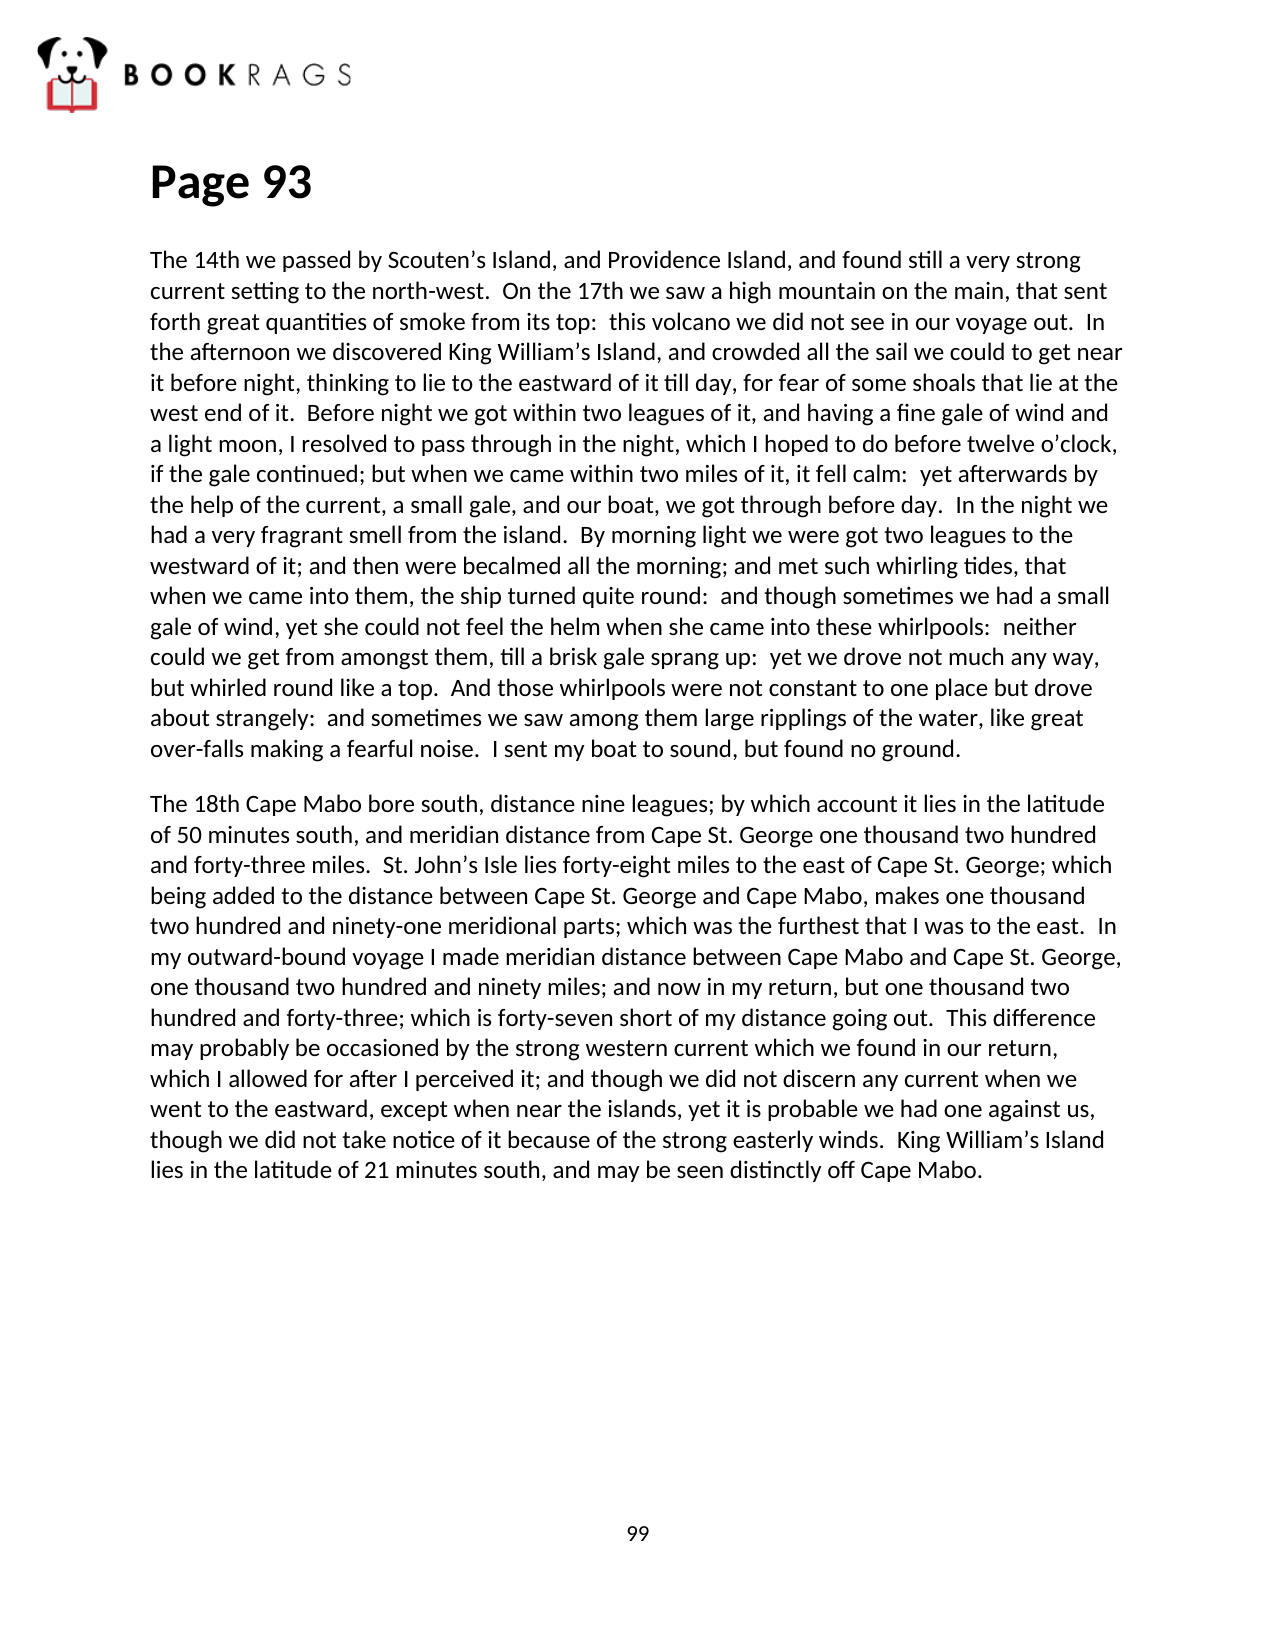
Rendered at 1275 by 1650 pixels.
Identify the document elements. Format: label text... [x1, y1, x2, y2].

text Page 93 [150, 150, 1125, 211]
text The 18th Cape Mabo bore south, distance nine leagues; by which account it lies in the latitude of 50 minutes south, and meridian distance from Cape St. George one thousand two hundred and forty-three miles. St. John’s Isle lies forty-eight miles to the east of Cape St. George; which being added to the distance between Cape St. George and Cape Mabo, makes one thousand two hundred and ninety-one meridional parts; which was the furthest that I was to the east. In my outward-bound voyage I made meridian distance between Cape Mabo and Cape St. George, one thousand two hundred and ninety miles; and now in my return, but one thousand two hundred and forty-three; which is forty-seven short of my distance going out. This difference may probably be occasioned by the strong western current which we found in our return, which I allowed for after I perceived it; and though we did not discern any current when we went to the eastward, except when near the islands, yet it is probable we had one against us, though we did not take notice of it because of the strong easterly winds. King William’s Island lies in the latitude of 21 minutes south, and may be seen distinctly off Cape Mabo. [150, 788, 1125, 1185]
picture [37, 37, 351, 113]
text The 14th we passed by Scouten’s Island, and Providence Island, and found still a very strong current setting to the north-west. On the 17th we saw a high mountain on the main, that sent forth great quantities of smoke from its top: this volcano we did not see in our voyage out. In the afternoon we discovered King William’s Island, and crowded all the sail we could to get near it before night, thinking to lie to the eastward of it till day, for fear of some shoals that lie at the west end of it. Before night we got within two leagues of it, and having a fine gale of wind and a light moon, I resolved to pass through in the night, which I hoped to do before twelve o’clock, if the gale continued; but when we came within two miles of it, it fell calm: yet afterwards by the help of the current, a small gale, and our boat, we got through before day. In the night we had a very fragrant smell from the island. By morning light we were got two leagues to the westward of it; and then were becalmed all the morning; and met such whirling tides, that when we came into them, the ship turned quite round: and though sometimes we had a small gale of wind, yet she could not feel the helm when she came into these whirlpools: neither could we get from amongst them, till a brisk gale sprang up: yet we drove not much any way, but whirled round like a top. And those whirlpools were not constant to one place but drove about strangely: and sometimes we saw among them large ripplings of the water, like great over-falls making a fearful noise. I sent my boat to sound, but found no ground. [150, 244, 1125, 763]
